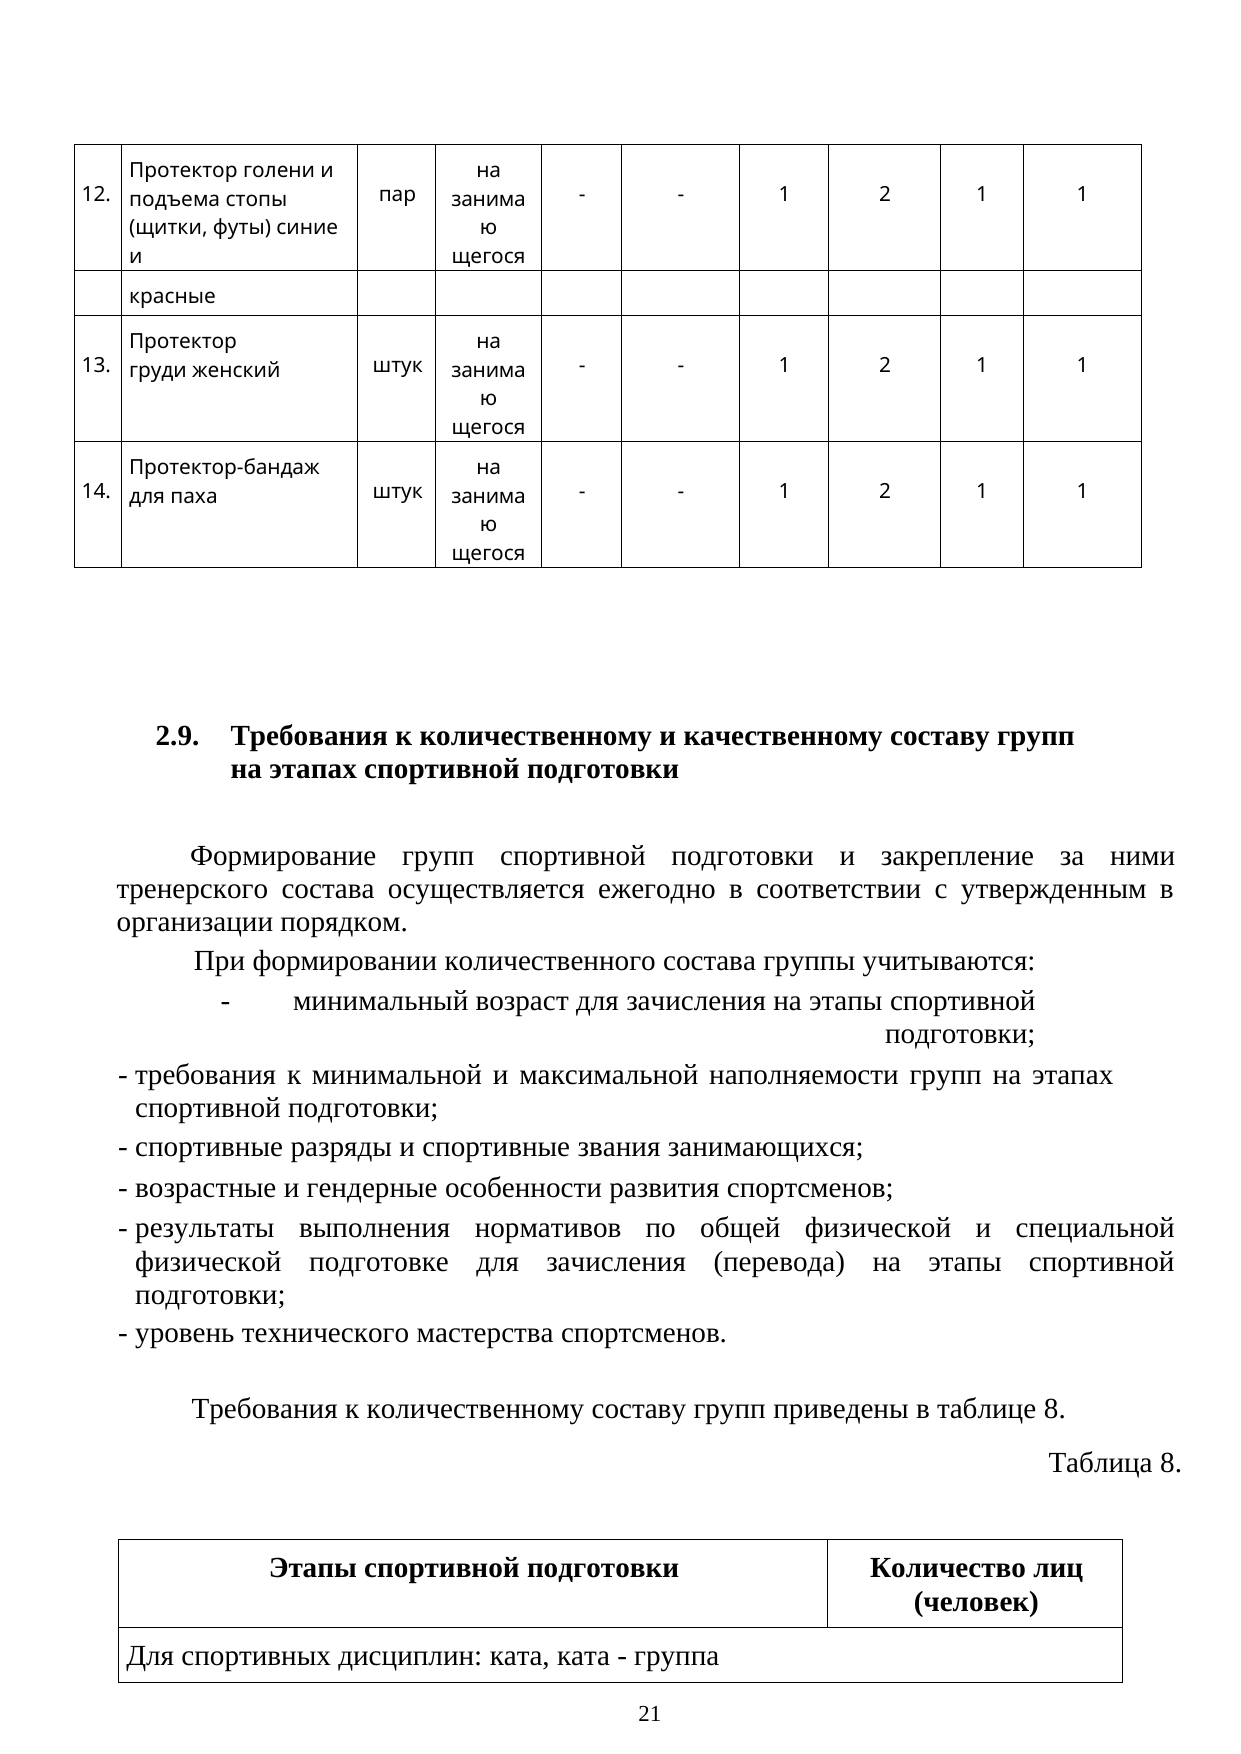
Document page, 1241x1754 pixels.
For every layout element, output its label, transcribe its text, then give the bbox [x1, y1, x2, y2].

subtitle Требования к количественному и качественному составу групп на этапах спортивной подготовки [155, 718, 1113, 785]
table_cell [542, 271, 621, 314]
table_cell 1 [740, 145, 828, 269]
list уровень технического мастерства спортсменов. [118, 1316, 1211, 1349]
table_cell 2 [829, 145, 940, 269]
list спортивные разряды и спортивные звания занимающихся; [118, 1129, 1211, 1163]
table_cell красные [122, 271, 357, 314]
table_cell - [622, 316, 739, 441]
text При формировании количественного состава группы учитываются: [62, 943, 1035, 977]
table_cell 1 [740, 316, 828, 441]
table_cell [436, 271, 541, 314]
table_cell Протектор голени и подъема стопы (щитки, футы) синие и [122, 145, 357, 269]
table_cell - [542, 442, 621, 567]
table_cell пар [358, 145, 435, 269]
table_cell на занимаю щегося [436, 316, 541, 441]
table_header Этапы спортивной подготовки [119, 1540, 827, 1627]
table_cell 1 [941, 442, 1023, 567]
table_cell [829, 271, 940, 314]
table_cell [75, 271, 121, 314]
table_cell Протектор-бандаж для паха [122, 442, 357, 567]
list минимальный возраст для зачисления на этапы спортивной подготовки; [62, 983, 1035, 1050]
list возрастные и гендерные особенности развития спортсменов; [118, 1170, 1211, 1204]
table_cell 1 [1024, 145, 1141, 269]
table_cell - [542, 316, 621, 441]
table_header Количество лиц (человек) [828, 1540, 1122, 1627]
list требования к минимальной и максимальной наполняемости групп на этапах спортивной подготовки; [118, 1057, 1175, 1124]
table_cell [740, 271, 828, 314]
table_cell [358, 271, 435, 314]
table_cell - [622, 442, 739, 567]
table_cell 1 [1024, 316, 1141, 441]
table_cell 1 [1024, 442, 1141, 567]
table_cell 12. [75, 145, 121, 269]
table_cell [941, 271, 1023, 314]
table_cell [1024, 271, 1141, 314]
table_cell 2 [829, 442, 940, 567]
table_cell Для спортивных дисциплин: ката, ката - группа [119, 1628, 1122, 1682]
text Требования к количественному составу групп приведены в таблице 8. [191, 1391, 1211, 1425]
table_cell 1 [941, 145, 1023, 269]
table_cell [622, 271, 739, 314]
table_cell 14. [75, 442, 121, 567]
table_cell 1 [941, 316, 1023, 441]
table_cell на занимаю щегося [436, 145, 541, 269]
table_cell 13. [75, 316, 121, 441]
table_cell штук [358, 316, 435, 441]
table_cell - [622, 145, 739, 269]
table_cell - [542, 145, 621, 269]
text Таблица 8. [62, 1445, 1182, 1479]
table_cell на занимаю щегося [436, 442, 541, 567]
table_cell 2 [829, 316, 940, 441]
table_cell штук [358, 442, 435, 567]
table_cell Протектор груди женский [122, 316, 357, 441]
list результаты выполнения нормативов по общей физической и специальной физической подготовке для зачисления (перевода) на этапы спортивной подготовки; [118, 1210, 1175, 1311]
table_cell 1 [740, 442, 828, 567]
text Формирование групп спортивной подготовки и закрепление за ними тренерского состава осуществляется ежегодно в соответствии с утвержденным в организации порядком. [116, 839, 1175, 937]
